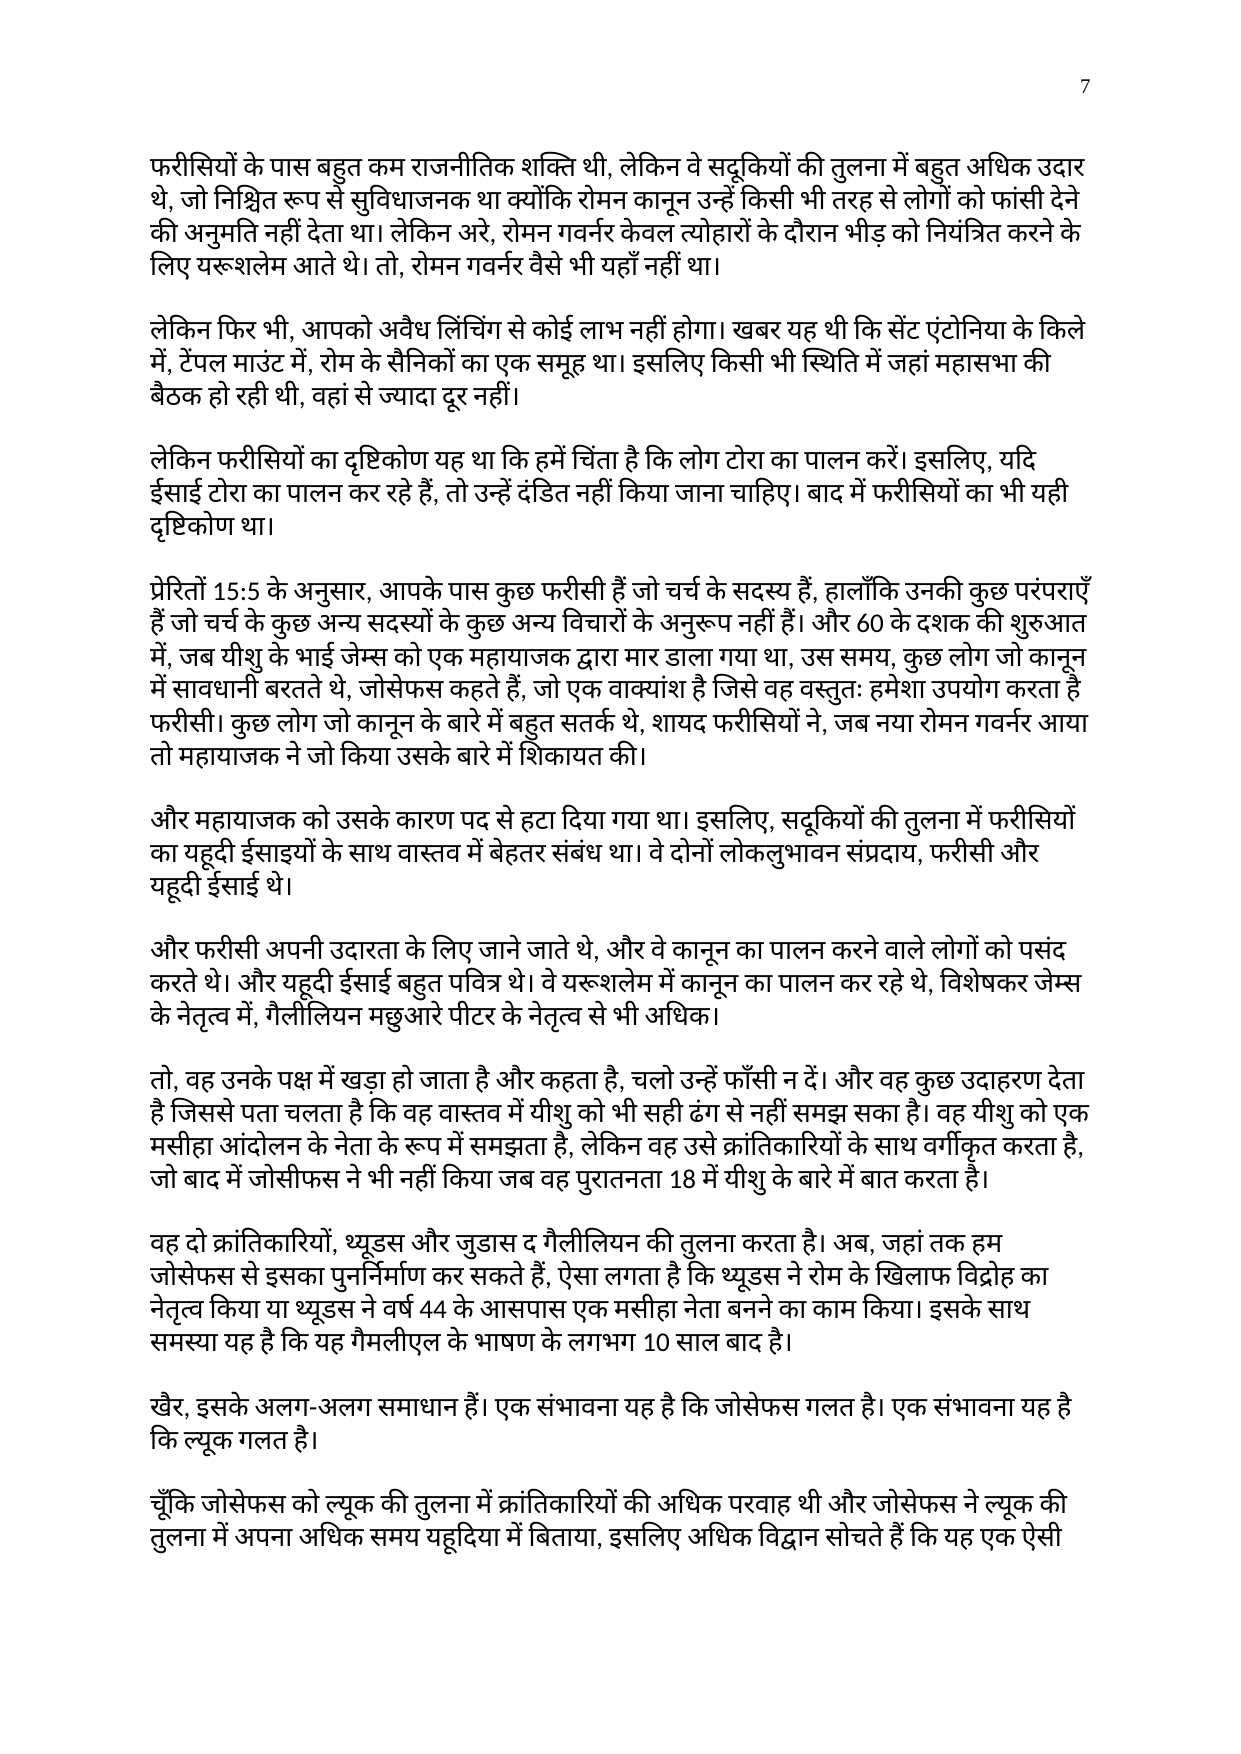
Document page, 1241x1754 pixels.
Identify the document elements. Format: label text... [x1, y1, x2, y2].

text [150, 1487, 1090, 1553]
text लेकिन फरीसियों का दृष्टिकोण यह था कि हमें चिंता है कि लोग टोरा का पालन करें। इसलिए, यदि ईसाई टोरा का पालन कर रहे हैं, तो उन्हें दंडित नहीं किया जाना चाहिए। बाद में फरीसियों का भी यही दृष्टिकोण था। [150, 443, 1090, 542]
text खैर, इसके अलग-अलग समाधान हैं। एक संभावना यह है कि जोसेफस गलत है। एक संभावना यह है कि ल्यूक गलत है। [150, 1390, 1090, 1456]
text प्रेरितों 15:5 के अनुसार, आपके पास कुछ फरीसी हैं जो चर्च के सदस्य हैं, हालाँकि उनकी कुछ परंपराएँ हैं जो चर्च के कुछ अन्य सदस्यों के कुछ अन्य विचारों के अनुरूप नहीं हैं। और 60 के दशक की शुरुआत में, जब यीशु के भाई जेम्स को एक महायाजक द्वारा मार डाला गया था, उस समय, कुछ लोग जो कानून में सावधानी बरतते थे, जोसेफस कहते हैं, जो एक वाक्यांश है जिसे वह वस्तुतः हमेशा उपयोग करता है फरीसी। कुछ लोग जो कानून के बारे में बहुत सतर्क थे, शायद फरीसियों ने, जब नया रोमन गवर्नर आया तो महायाजक ने जो किया उसके बारे में शिकायत की। [150, 574, 1090, 772]
text और फरीसी अपनी उदारता के लिए जाने जाते थे, और वे कानून का पालन करने वाले लोगों को पसंद करते थे। और यहूदी ईसाई बहुत पवित्र थे। वे यरूशलेम में कानून का पालन कर रहे थे, विशेषकर जेम्स के नेतृत्व में, गैलीलियन मछुआरे पीटर के नेतृत्व से भी अधिक। [150, 933, 1090, 1032]
text वह दो क्रांतिकारियों, थ्यूडस और जुडास द गैलीलियन की तुलना करता है। अब, जहां तक हम जोसेफस से इसका पुनर्निर्माण कर सकते हैं, ऐसा लगता है कि थ्यूडस ने रोम के खिलाफ विद्रोह का नेतृत्व किया या थ्यूडस ने वर्ष 44 के आसपास एक मसीहा नेता बनने का काम किया। इसके साथ समस्या यह है कि यह गैमलीएल के भाषण के लगभग 10 साल बाद है। [150, 1227, 1090, 1359]
text तो, वह उनके पक्ष में खड़ा हो जाता है और कहता है, चलो उन्हें फाँसी न दें। और वह कुछ उदाहरण देता है जिससे पता चलता है कि वह वास्तव में यीशु को भी सही ढंग से नहीं समझ सका है। वह यीशु को एक मसीहा आंदोलन के नेता के रूप में समझता है, लेकिन वह उसे क्रांतिकारियों के साथ वर्गीकृत करता है, जो बाद में जोसीफस ने भी नहीं किया जब वह पुरातनता 18 में यीशु के बारे में बात करता है। [150, 1063, 1090, 1195]
text लेकिन फिर भी, आपको अवैध लिंचिंग से कोई लाभ नहीं होगा। खबर यह थी कि सेंट एंटोनिया के किले में, टेंपल माउंट में, रोम के सैनिकों का एक समूह था। इसलिए किसी भी स्थिति में जहां महासभा की बैठक हो रही थी, वहां से ज्यादा दूर नहीं। [150, 313, 1090, 412]
text और महायाजक को उसके कारण पद से हटा दिया गया था। इसलिए, सदूकियों की तुलना में फरीसियों का यहूदी ईसाइयों के साथ वास्तव में बेहतर संबंध था। वे दोनों लोकलुभावन संप्रदाय, फरीसी और यहूदी ईसाई थे। [150, 803, 1090, 902]
text फरीसियों के पास बहुत कम राजनीतिक शक्ति थी, लेकिन वे सदूकियों की तुलना में बहुत अधिक उदार थे, जो निश्चित रूप से सुविधाजनक था क्योंकि रोमन कानून उन्हें किसी भी तरह से लोगों को फांसी देने की अनुमति नहीं देता था। लेकिन अरे, रोमन गवर्नर केवल त्योहारों के दौरान भीड़ को नियंत्रित करने के लिए यरूशलेम आते थे। तो, रोमन गवर्नर वैसे भी यहाँ नहीं था। [150, 150, 1090, 282]
